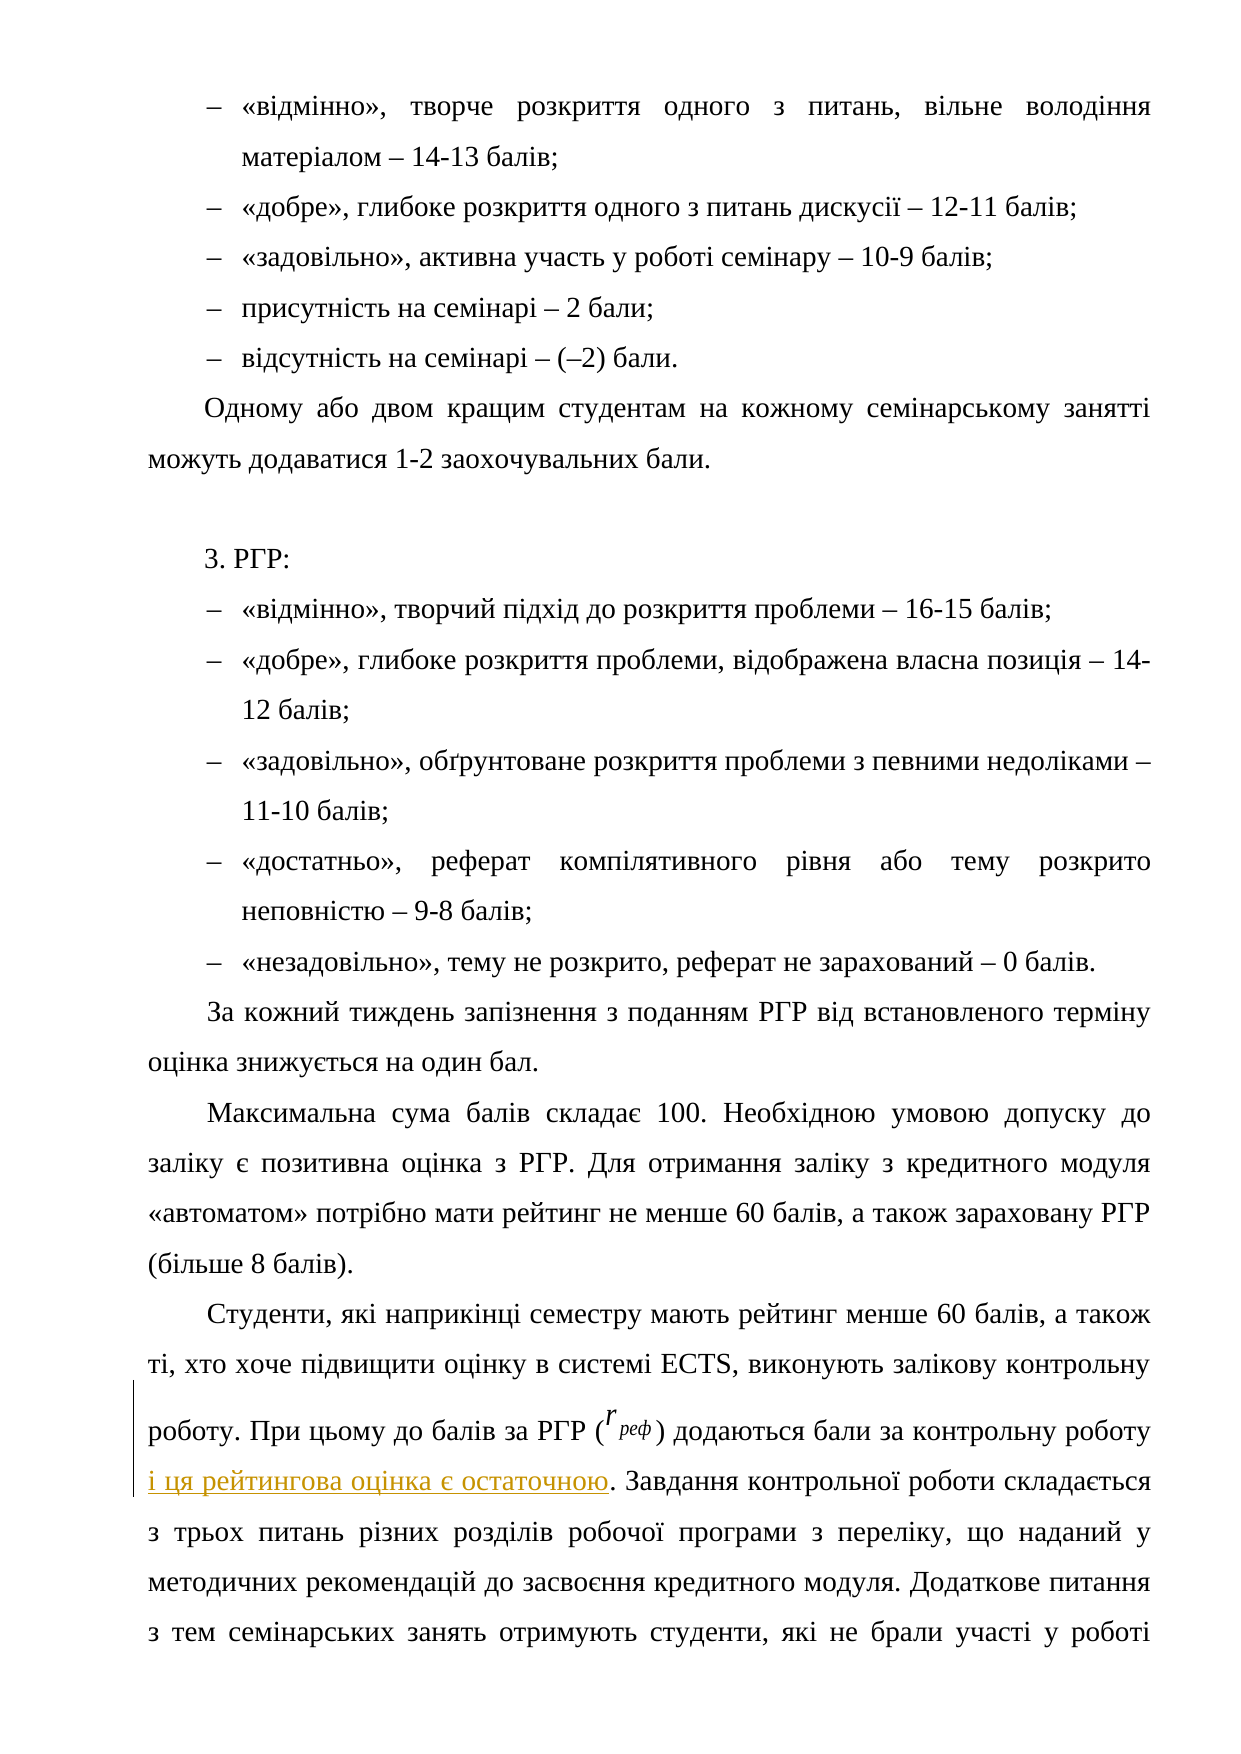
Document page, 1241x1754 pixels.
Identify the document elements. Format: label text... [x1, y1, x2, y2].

text За кожний тиждень запізнення з поданням РГР від встановленого терміну оцінка знижується на один бал. [148, 994, 1152, 1078]
list «відмінно», творчий підхід до розкриття проблеми – 16-15 балів; [207, 592, 1152, 625]
list «задовільно», активна участь у роботі семінару – 10-9 балів; [207, 239, 1152, 273]
text Одному або двом кращим студентам на кожному семінарському занятті можуть додаватися 1-2 заохочувальних бали. [148, 390, 1152, 474]
list відсутність на семінарі – (–2) бали. [207, 340, 1152, 374]
text 3. РГР: [148, 541, 1152, 575]
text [148, 1296, 1152, 1648]
list «достатньо», реферат компілятивного рівня або тему розкрито неповністю – 9-8 балів; [207, 843, 1152, 927]
list «добре», глибоке розкриття проблеми, відображена власна позиція – 14-12 балів; [207, 642, 1152, 726]
text Максимальна сума балів складає 100. Необхідною умовою допуску до заліку є позитивна оцінка з РГР. Для отримання заліку з кредитного модуля «автоматом» потрібно мати рейтинг не менше 60 балів, а також зараховану РГР (більше 8 балів). [148, 1095, 1152, 1279]
list «відмінно», творче розкриття одного з питань, вільне володіння матеріалом – 14-13 балів; [207, 88, 1152, 172]
list «добре», глибоке розкриття одного з питань дискусії – 12-11 балів; [207, 189, 1152, 223]
list «незадовільно», тему не розкрито, реферат не зарахований – 0 балів. [207, 944, 1152, 977]
list присутність на семінарі – 2 бали; [207, 290, 1152, 323]
list «задовільно», обґрунтоване розкриття проблеми з певними недоліками – 11-10 балів; [207, 743, 1152, 826]
